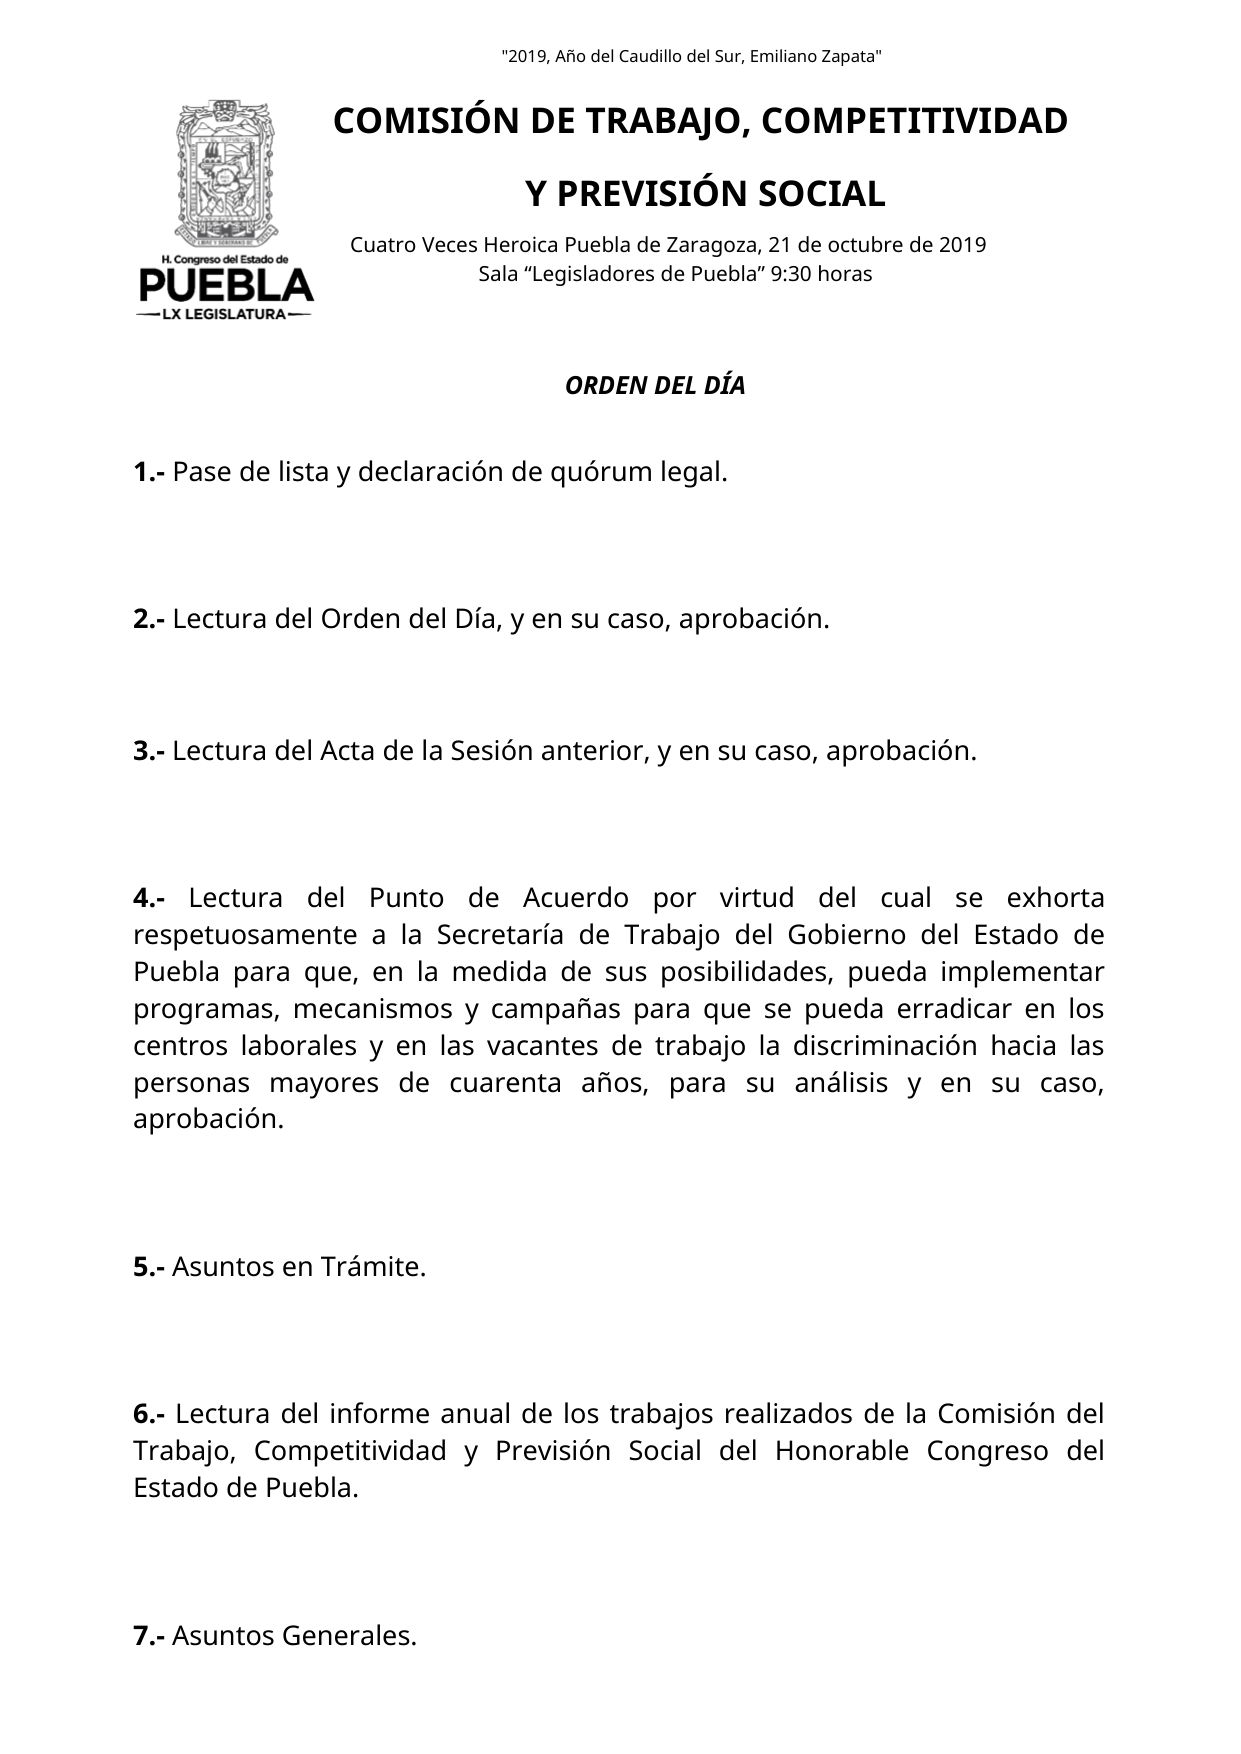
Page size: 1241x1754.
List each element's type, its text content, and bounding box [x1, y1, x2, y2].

text 3.- Lectura del Acta de la Sesión anterior, y en su caso, aprobación. [133, 731, 1106, 768]
text 7.- Asuntos Generales. [133, 1616, 1106, 1653]
text ORDEN DEL DÍA [133, 367, 1106, 401]
text 2.- Lectura del Orden del Día, y en su caso, aprobación. [133, 600, 1106, 637]
picture [132, 97, 319, 324]
text 1.- Pase de lista y declaración de quórum legal. [133, 452, 1106, 489]
text 4.- Lectura del Punto de Acuerdo por virtud del cual se exhorta respetuosamente a la Secretaría de Trabajo del Gobierno del Estado de Puebla para que, en la medida de sus posibilidades, pueda implementar programas, mecanismos y campañas para que se pueda erradicar en los centros laborales y en las vacantes de trabajo la discriminación hacia las personas mayores de cuarenta años, para su análisis y en su caso, aprobación. [133, 879, 1106, 1137]
text Sala “Legisladores de Puebla” 9:30 horas [148, 259, 1106, 287]
text 6.- Lectura del informe anual de los trabajos realizados de la Comisión del Trabajo, Competitividad y Previsión Social del Honorable Congreso del Estado de Puebla. [133, 1395, 1106, 1506]
text Cuatro Veces Heroica Puebla de Zaragoza, 21 de octubre de 2019 [133, 231, 1106, 259]
text 5.- Asuntos en Trámite. [133, 1247, 1106, 1284]
